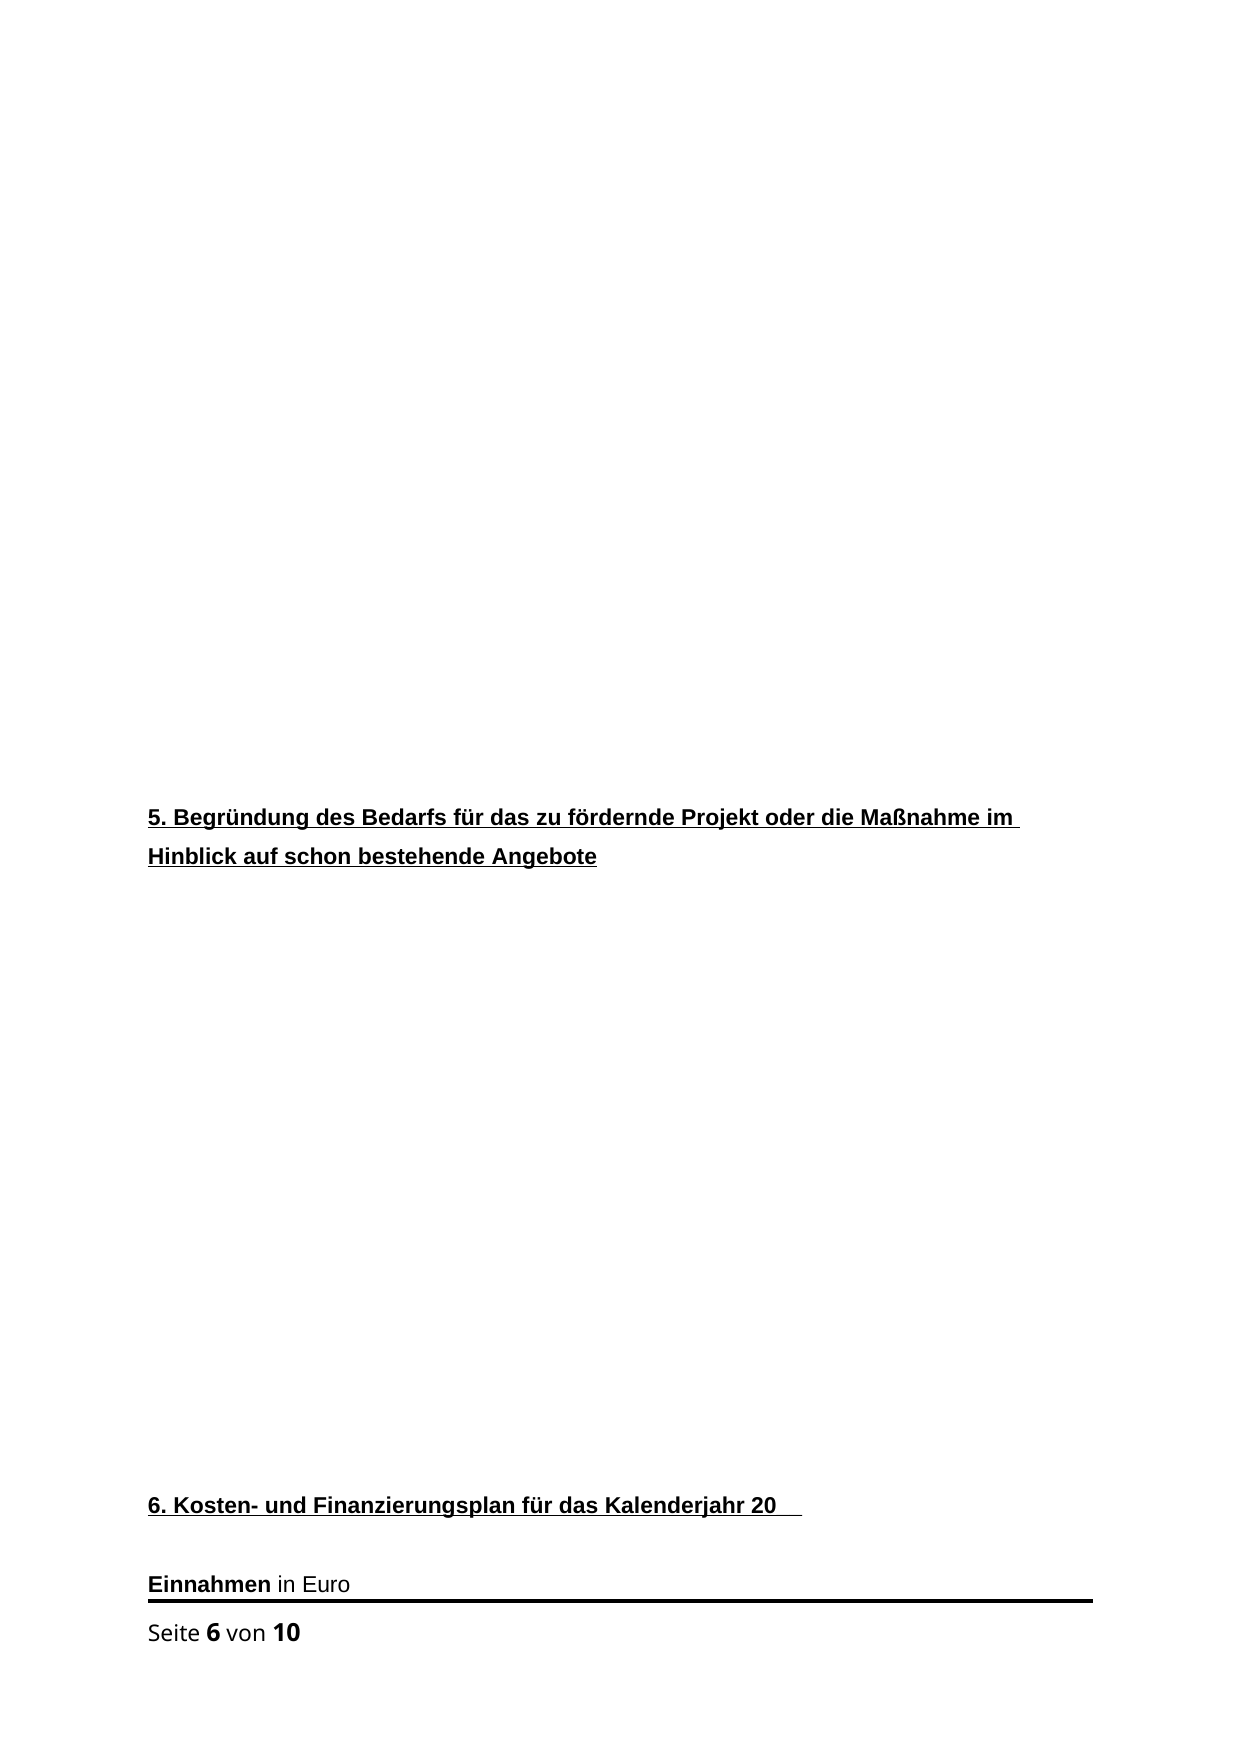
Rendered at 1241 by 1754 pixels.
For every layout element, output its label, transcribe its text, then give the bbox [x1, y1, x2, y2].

subtitle 6. Kosten- und Finanzierungsplan für das Kalenderjahr 20__ [148, 1492, 1093, 1518]
text Einnahmen in Euro [148, 1571, 1093, 1599]
subtitle 5. Begründung des Bedarfs für das zu fördernde Projekt oder die Maßnahme im Hinblick auf schon bestehende Angebote [148, 804, 1093, 870]
